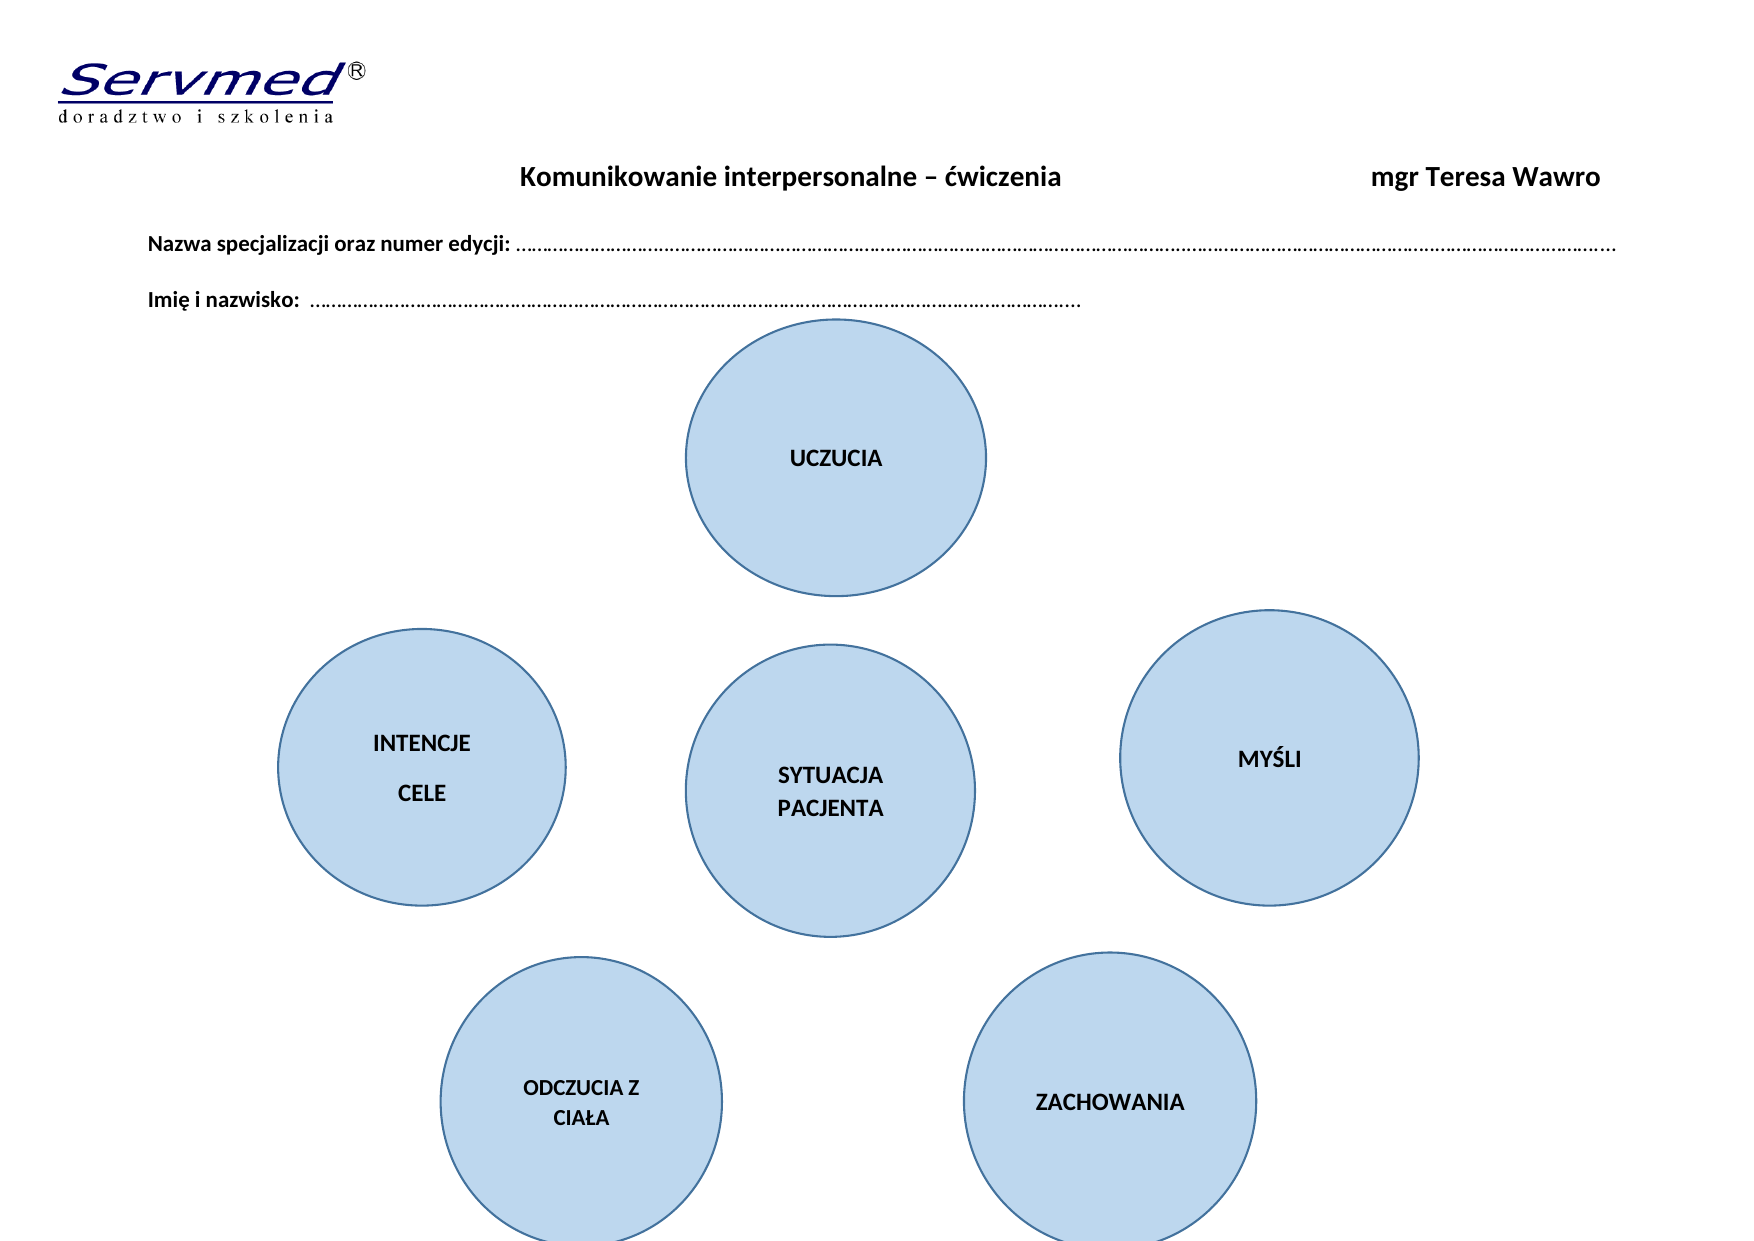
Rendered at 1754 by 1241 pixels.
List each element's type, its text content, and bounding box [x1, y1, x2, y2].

text Komunikowanie interpersonalne – ćwiczenia mgr Teresa Wawro [148, 44, 1606, 194]
text Imię i nazwisko: ……………………………………………………………………………………………………………….…………….... [148, 286, 1606, 314]
text Nazwa specjalizacji oraz numer edycji: ………………………..……………………………………………………………………………………..………………………………………..………………………….… [148, 229, 1698, 258]
picture [57, 61, 369, 123]
